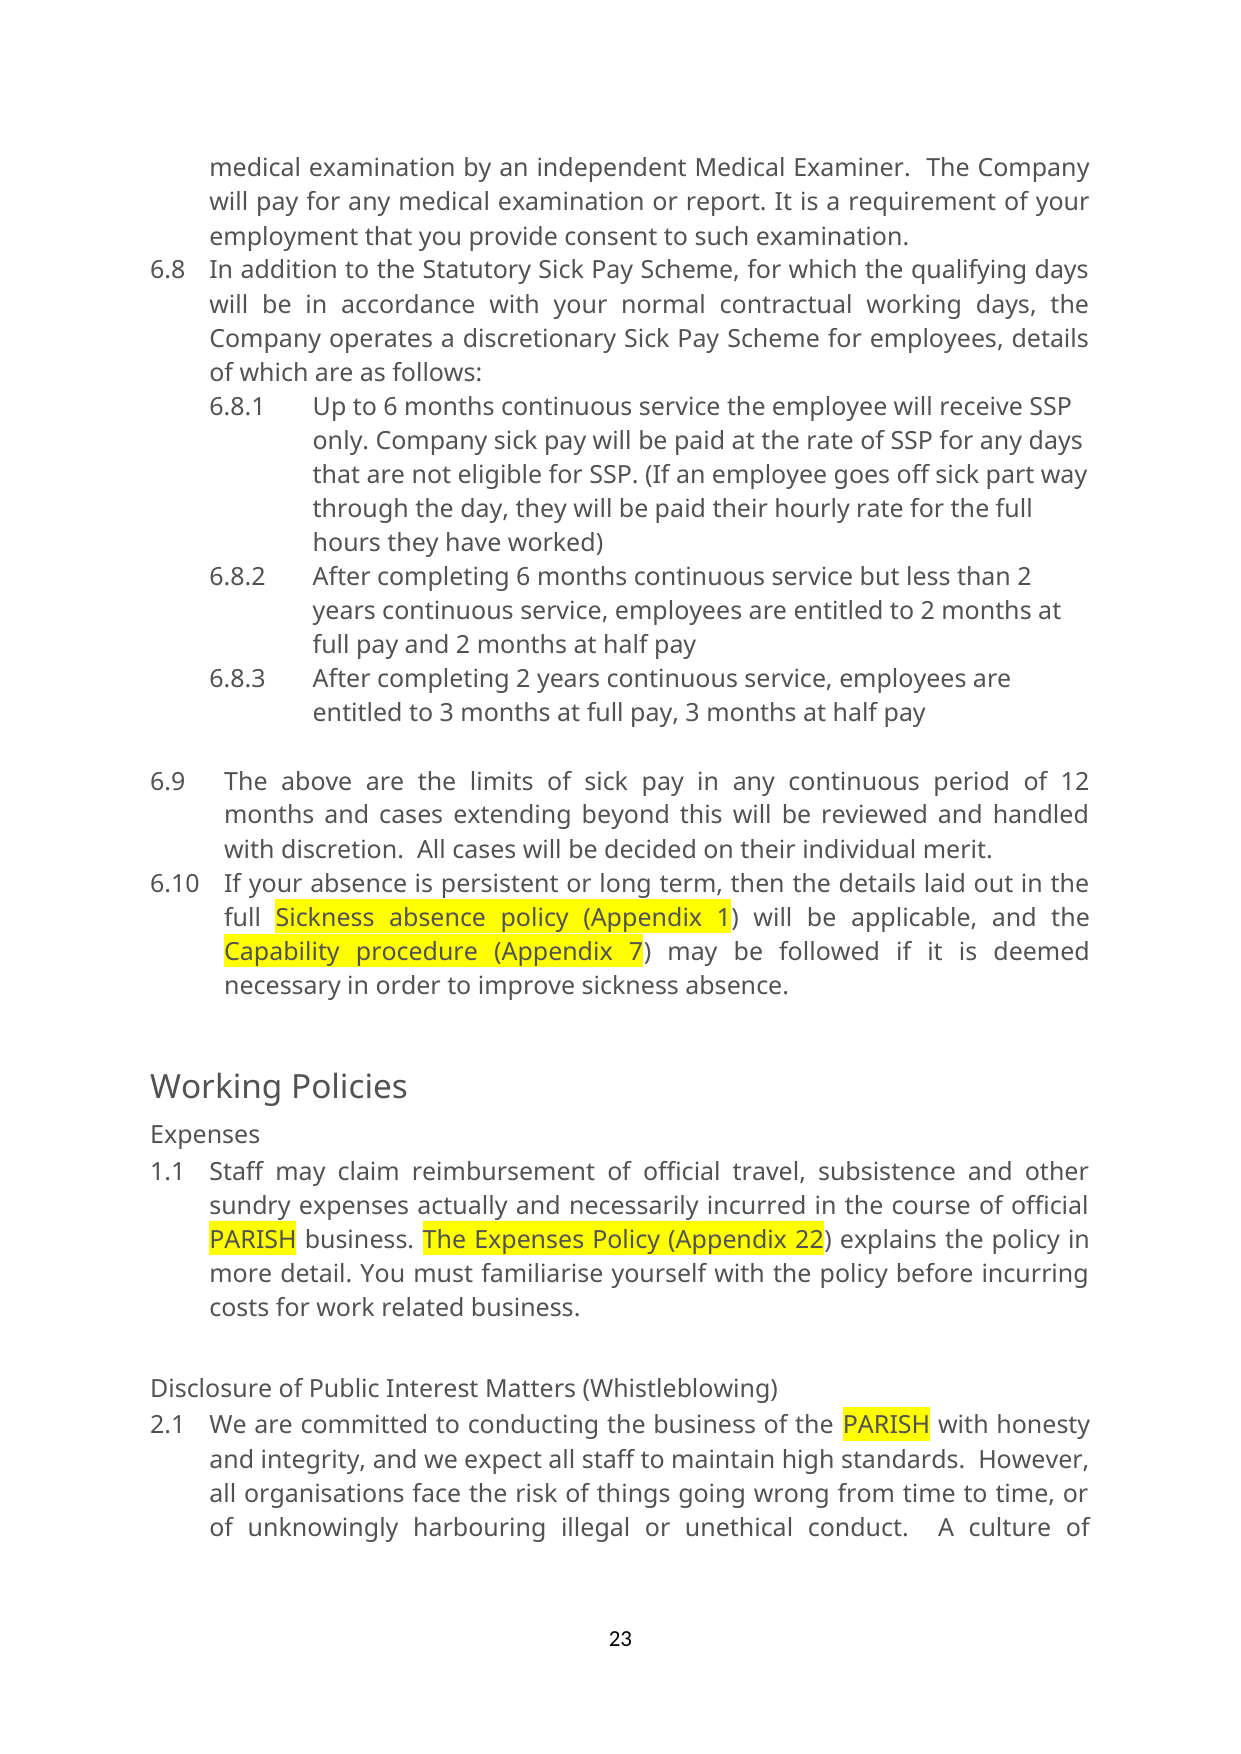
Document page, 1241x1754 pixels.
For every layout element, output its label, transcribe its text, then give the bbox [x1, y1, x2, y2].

subtitle Working Policies [150, 1063, 1090, 1109]
subtitle Disclosure of Public Interest Matters (Whistleblowing) [150, 1370, 1090, 1404]
list Up to 6 months continuous service the employee will receive SSP only. Company sick pay will be paid at the rate of SSP for any days that are not eligible for SSP. (If an employee goes off sick part way through the day, they will be paid their hourly rate for the full hours they have worked) [209, 388, 1090, 559]
subtitle Staff may claim reimbursement of official travel, subsistence and other sundry expenses actually and necessarily incurred in the course of official PARISH business. The Expenses Policy (Appendix 22) explains the policy in more detail. You must familiarise yourself with the policy before incurring costs for work related business. [150, 1153, 1090, 1323]
subtitle If your absence is persistent or long term, then the details laid out in the full Sickness absence policy (Appendix 1) will be applicable, and the Capability procedure (Appendix 7) may be followed if it is deemed necessary in order to improve sickness absence. [150, 865, 1090, 1002]
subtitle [150, 150, 1090, 252]
subtitle The above are the limits of sick pay in any continuous period of 12 months and cases extending beyond this will be reviewed and handled with discretion. All cases will be decided on their individual merit. [150, 763, 1090, 865]
subtitle Expenses [150, 1116, 1090, 1151]
subtitle In addition to the Statutory Sick Pay Scheme, for which the qualifying days will be in accordance with your normal contractual working days, the Company operates a discretionary Sick Pay Scheme for employees, details of which are as follows: [150, 252, 1090, 388]
subtitle After completing 2 years continuous service, employees are entitled to 3 months at full pay, 3 months at half pay [209, 661, 1090, 729]
subtitle After completing 6 months continuous service but less than 2 years continuous service, employees are entitled to 2 months at full pay and 2 months at half pay [209, 559, 1090, 661]
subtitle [150, 1407, 1090, 1543]
